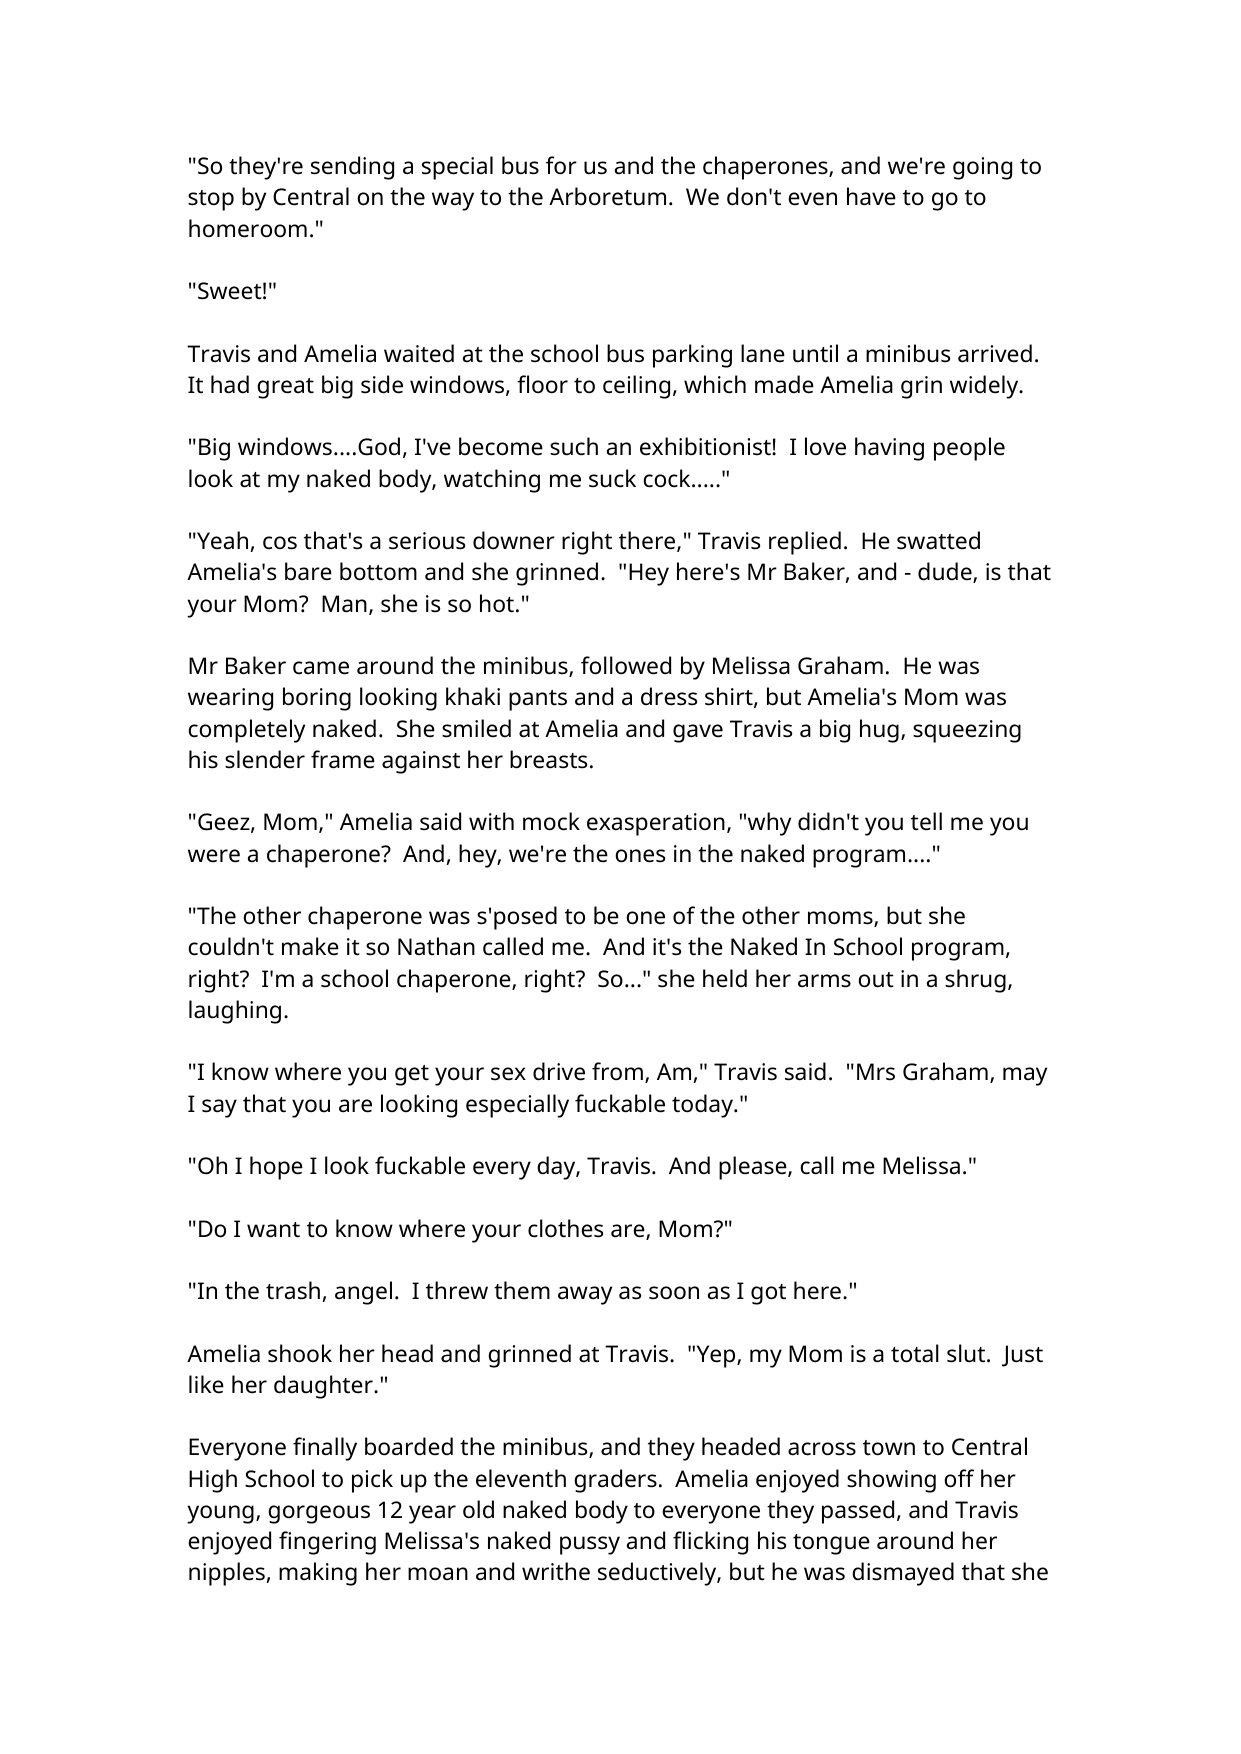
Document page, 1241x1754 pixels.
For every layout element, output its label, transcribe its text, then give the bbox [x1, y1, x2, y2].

text Amelia shook her head and grinned at Travis. "Yep, my Mom is a total slut. Just like her daughter." [187, 1337, 1053, 1400]
text "Oh I hope I look fuckable every day, Travis. And please, call me Melissa." [187, 1150, 1053, 1181]
text Travis and Amelia waited at the school bus parking lane until a minibus arrived. It had great big side windows, floor to ceiling, which made Amelia grin widely. [187, 337, 1053, 400]
text "Do I want to know where your clothes are, Mom?" [187, 1212, 1053, 1244]
text "In the trash, angel. I threw them away as soon as I got here." [187, 1275, 1053, 1306]
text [187, 1431, 1053, 1587]
text "I know where you get your sex drive from, Am," Travis said. "Mrs Graham, may I say that you are looking especially fuckable today." [187, 1056, 1053, 1119]
text "Big windows....God, I've become such an exhibitionist! I love having people look at my naked body, watching me suck cock....." [187, 431, 1053, 494]
text "Geez, Mom," Amelia said with mock exasperation, "why didn't you tell me you were a chaperone? And, hey, we're the ones in the naked program...." [187, 806, 1053, 869]
text "So they're sending a special bus for us and the chaperones, and we're going to stop by Central on the way to the Arboretum. We don't even have to go to homeroom." [187, 150, 1053, 244]
text Mr Baker came around the minibus, followed by Melissa Graham. He was wearing boring looking khaki pants and a dress shirt, but Amelia's Mom was completely naked. She smiled at Amelia and gave Travis a big hug, squeezing his slender frame against her breasts. [187, 650, 1053, 775]
text "Sweet!" [187, 275, 1053, 306]
text "Yeah, cos that's a serious downer right there," Travis replied. He swatted Amelia's bare bottom and she grinned. "Hey here's Mr Baker, and - dude, is that your Mom? Man, she is so hot." [187, 525, 1053, 619]
text "The other chaperone was s'posed to be one of the other moms, but she couldn't make it so Nathan called me. And it's the Naked In School program, right? I'm a school chaperone, right? So..." she held her arms out in a shrug, laughing. [187, 900, 1053, 1025]
